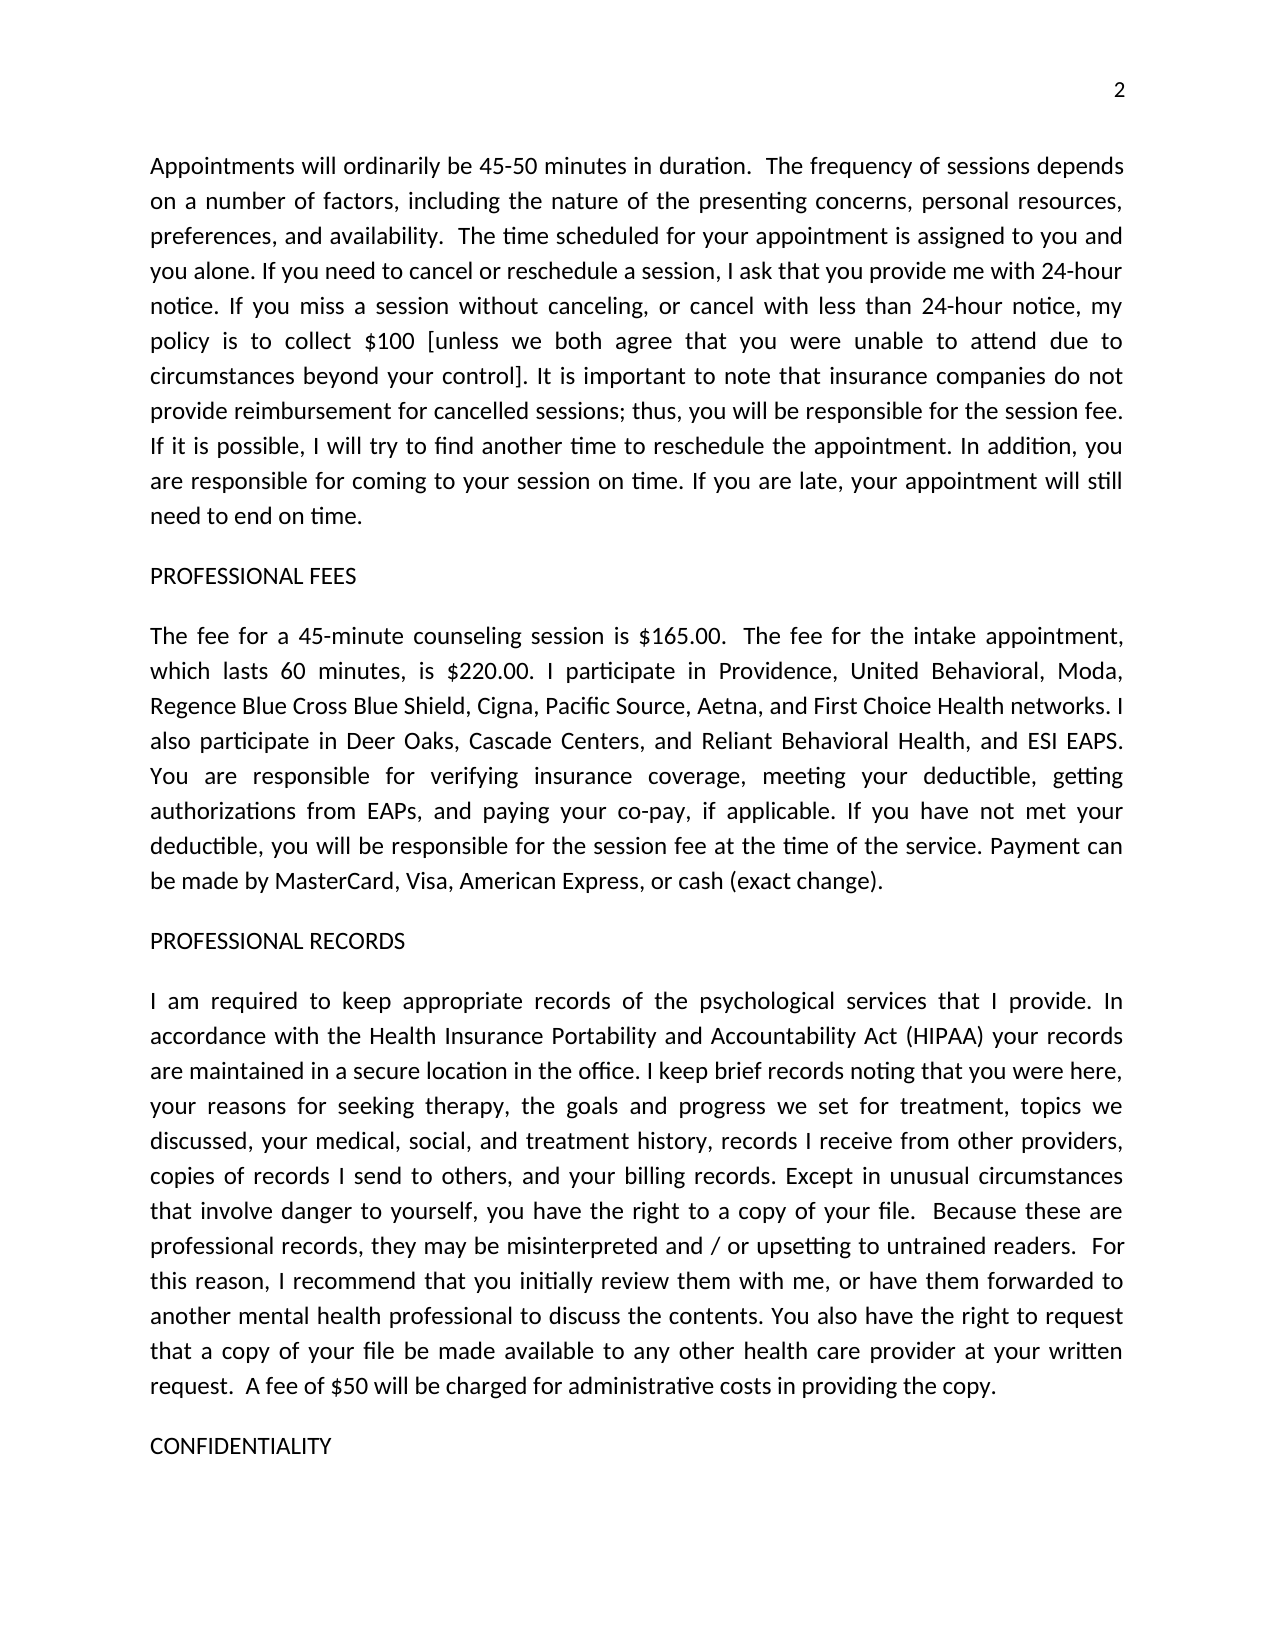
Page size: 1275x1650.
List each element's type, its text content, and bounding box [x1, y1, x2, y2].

text Appointments will ordinarily be 45-50 minutes in duration. The frequency of sessions depends on a number of factors, including the nature of the presenting concerns, personal resources, preferences, and availability. The time scheduled for your appointment is assigned to you and you alone. If you need to cancel or reschedule a session, I ask that you provide me with 24-hour notice. If you miss a session without canceling, or cancel with less than 24-hour notice, my policy is to collect $100 [unless we both agree that you were unable to attend due to circumstances beyond your control]. It is important to note that insurance companies do not provide reimbursement for cancelled sessions; thus, you will be responsible for the session fee. If it is possible, I will try to find another time to reschedule the appointment. In addition, you are responsible for coming to your session on time. If you are late, your appointment will still need to end on time. [150, 150, 1125, 531]
text I am required to keep appropriate records of the psychological services that I provide. In accordance with the Health Insurance Portability and Accountability Act (HIPAA) your records are maintained in a secure location in the office. I keep brief records noting that you were here, your reasons for seeking therapy, the goals and progress we set for treatment, topics we discussed, your medical, social, and treatment history, records I receive from other providers, copies of records I send to others, and your billing records. Except in unusual circumstances that involve danger to yourself, you have the right to a copy of your file. Because these are professional records, they may be misinterpreted and / or upsetting to untrained readers. For this reason, I recommend that you initially review them with me, or have them forwarded to another mental health professional to discuss the contents. You also have the right to request that a copy of your file be made available to any other health care provider at your written request. A fee of $50 will be charged for administrative costs in providing the copy. [150, 985, 1125, 1401]
text CONFIDENTIALITY [150, 1430, 1125, 1461]
text PROFESSIONAL FEES [150, 560, 1125, 591]
text The fee for a 45-minute counseling session is $165.00. The fee for the intake appointment, which lasts 60 minutes, is $220.00. I participate in Providence, United Behavioral, Moda, Regence Blue Cross Blue Shield, Cigna, Pacific Source, Aetna, and First Choice Health networks. I also participate in Deer Oaks, Cascade Centers, and Reliant Behavioral Health, and ESI EAPS. You are responsible for verifying insurance coverage, meeting your deductible, getting authorizations from EAPs, and paying your co-pay, if applicable. If you have not met your deductible, you will be responsible for the session fee at the time of the service. Payment can be made by MasterCard, Visa, American Express, or cash (exact change). [150, 620, 1125, 896]
text PROFESSIONAL RECORDS [150, 925, 1125, 956]
